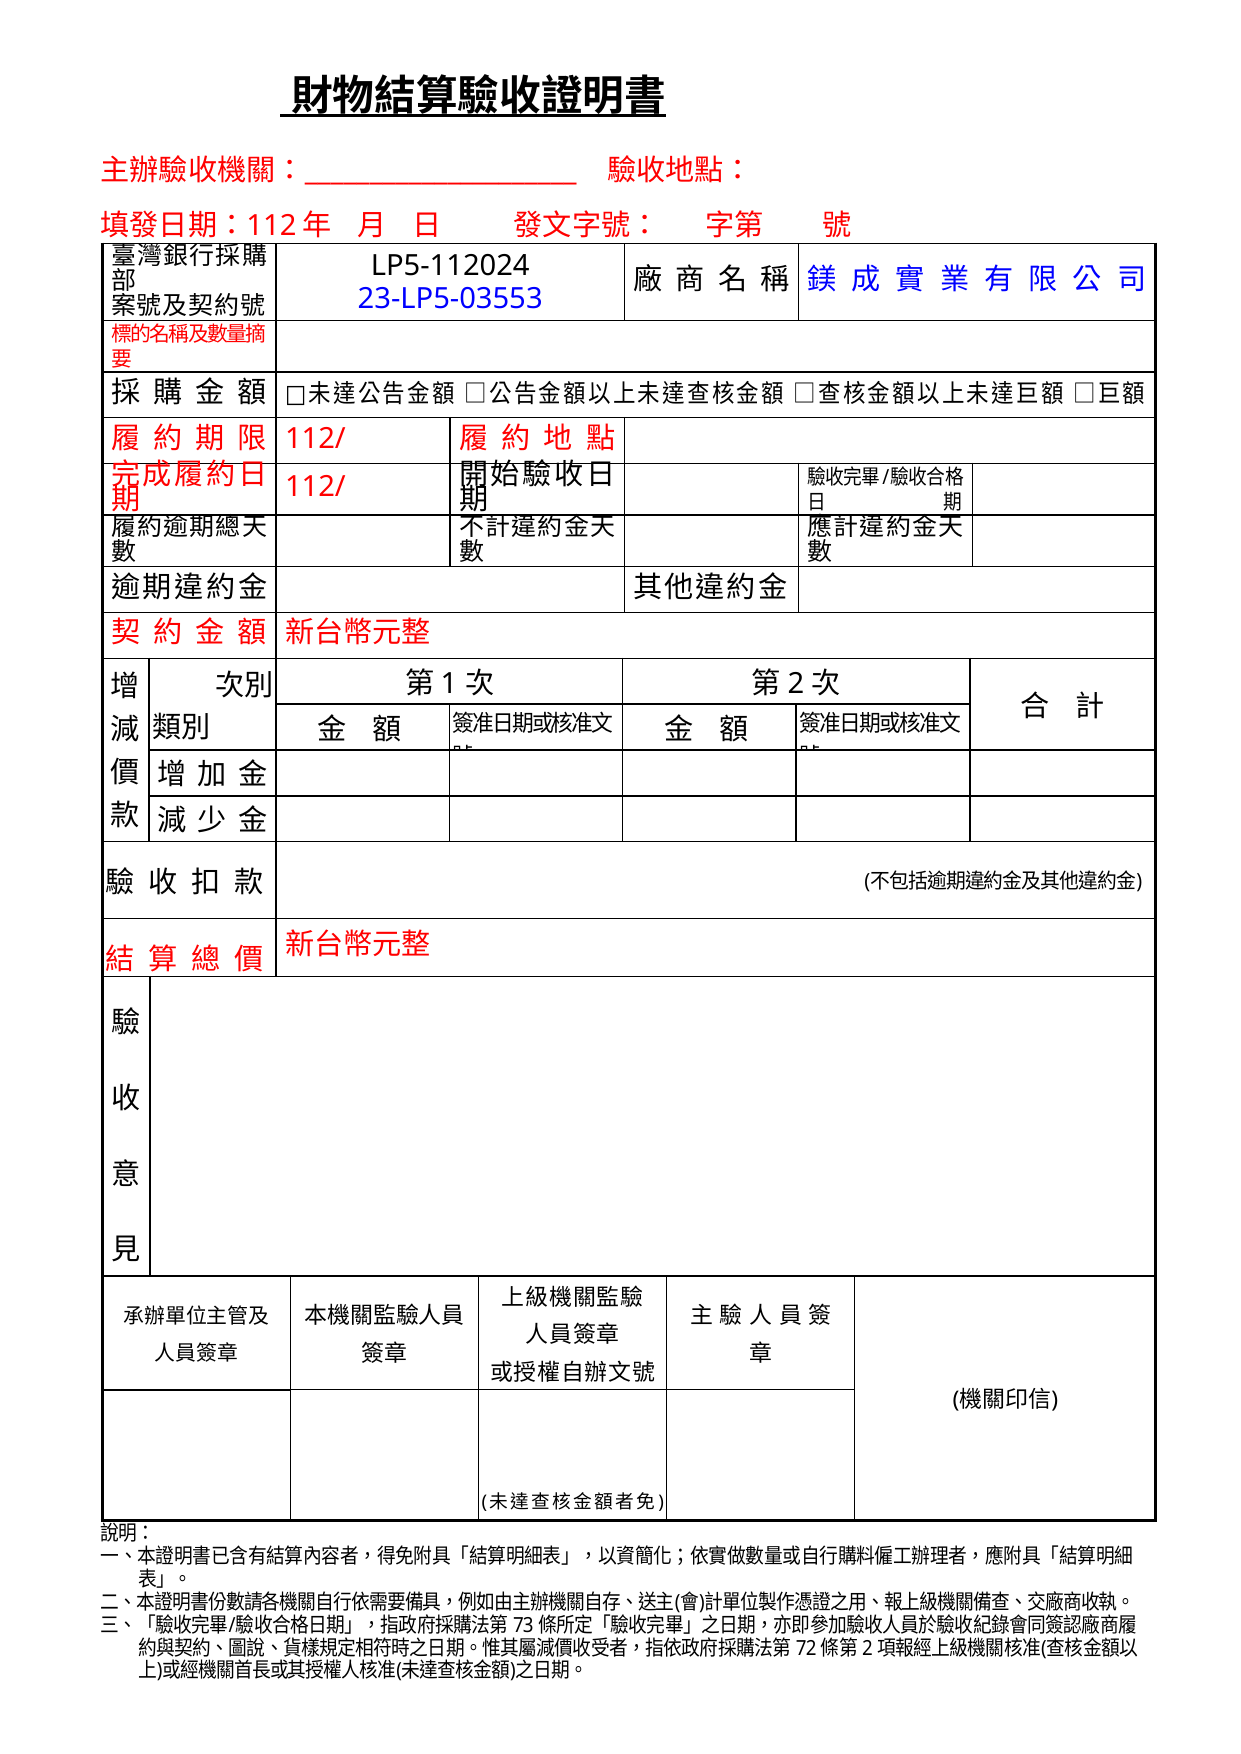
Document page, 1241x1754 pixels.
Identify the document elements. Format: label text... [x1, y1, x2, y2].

table_cell 採購金額 [104, 373, 275, 417]
table_cell (未達查核金額者免) [479, 1390, 666, 1519]
table_cell [797, 751, 969, 795]
table_cell 完成履約日期 [104, 464, 275, 514]
text 財物結算驗收證明書 [100, 55, 1140, 130]
table_cell 主 驗 人 員 簽 章 [667, 1277, 854, 1389]
table_cell [623, 751, 795, 795]
table_cell [625, 464, 798, 514]
table_cell 履約期限 [104, 418, 275, 463]
table_cell [799, 567, 1154, 612]
text 說明： [100, 1522, 1138, 1545]
table_cell [277, 797, 449, 841]
table_cell 次別 類別 [150, 659, 275, 749]
table_cell 驗收意見 [104, 977, 149, 1275]
table_header LP5-112024 23-LP5-03553 [277, 244, 624, 319]
table_cell 合 計 [971, 659, 1154, 749]
table_cell (機關印信) [855, 1277, 1154, 1519]
table_cell 本機關監驗人員簽章 [291, 1277, 478, 1389]
table_cell [971, 797, 1154, 841]
table_cell [625, 516, 798, 566]
table_cell 第 1 次 [277, 659, 622, 703]
text 主辦驗收機關：_____________________ 驗收地點： [100, 130, 1140, 205]
table_cell 其他違約金 [625, 567, 798, 612]
table_header 廠商名稱 [625, 244, 798, 319]
table_cell 契約金額 [104, 613, 275, 657]
table_cell 不計違約金天數 [451, 516, 624, 566]
table_cell 驗收完畢/驗收合格日期 [799, 464, 972, 514]
table_cell 標的名稱及數量摘要 [104, 321, 275, 371]
table_cell 履約地點 [451, 418, 624, 463]
table_cell 新台幣元整 [277, 613, 1154, 657]
table_cell [625, 418, 1154, 463]
table_cell 上級機關監驗人員簽章 或授權自辦文號 [479, 1277, 666, 1389]
table_cell 增減價款 [104, 659, 148, 841]
table_cell 112/ [277, 418, 449, 463]
table_cell [291, 1390, 478, 1519]
table_cell [973, 516, 1154, 566]
table_cell [971, 751, 1154, 795]
text 三、「驗收完畢/驗收合格日期」，指政府採購法第73條所定「驗收完畢」之日期，亦即參加驗收人員於驗收紀錄會同簽認廠商履約與契約、圖說、貨樣規定相符時之日期。惟其屬減價收受者，指依政府採購法第72條第2項報經上級機關核准(查核金額以上)或經機關首長或其授權人核准(未達查核金額)之日期。 [100, 1614, 1138, 1682]
table_cell 金 額 [623, 705, 795, 749]
table_cell 履約逾期總天數 [104, 516, 275, 566]
table_cell 開始驗收日期 [451, 464, 624, 514]
table_header 臺灣銀行採購部 案號及契約號 [104, 244, 275, 319]
table_cell 應計違約金天數 [799, 516, 972, 566]
table_cell [277, 516, 449, 566]
table_cell 逾期違約金 [104, 567, 275, 612]
table_cell [667, 1390, 854, 1519]
table_cell [151, 977, 1154, 1275]
table_header 鎂成實業有限公司 [799, 244, 1154, 319]
table_cell 驗收扣款 [104, 842, 275, 917]
table_cell 金 額 [277, 705, 449, 749]
table_cell 減少金額 [150, 797, 275, 841]
table_cell 新台幣元整 [277, 919, 1154, 976]
table_cell 承辦單位主管及人員簽章 [104, 1277, 290, 1389]
text 填發日期：112年 月 日 發文字號： 字第 號 [100, 205, 1140, 243]
table_cell [277, 751, 449, 795]
table_cell 112/ [277, 464, 449, 514]
table_cell □未達公告金額 □公告金額以上未達查核金額 □查核金額以上未達巨額 □巨額 [277, 373, 1154, 417]
table_cell [450, 751, 622, 795]
table_cell [623, 797, 795, 841]
table_cell 簽准日期或核准文號 [797, 705, 969, 749]
table_cell [277, 567, 624, 612]
table_cell [104, 1391, 290, 1519]
text 一、本證明書已含有結算內容者，得免附具「結算明細表」，以資簡化；依實做數量或自行購料僱工辦理者，應附具「結算明細表」。 [100, 1545, 1138, 1591]
text 二、本證明書份數請各機關自行依需要備具，例如由主辦機關自存、送主(會)計單位製作憑證之用、報上級機關備查、交廠商收執。 [100, 1591, 1138, 1614]
table_cell [973, 464, 1154, 514]
table_cell 第 2 次 [623, 659, 969, 703]
table_cell 簽准日期或核准文號 [450, 705, 622, 749]
table_cell 增加金額 [150, 751, 275, 795]
table_cell [797, 797, 969, 841]
table_cell (不包括逾期違約金及其他違約金) [277, 842, 1154, 917]
table_cell [277, 321, 1154, 371]
table_cell 結算總價 （金額中文大寫） [104, 919, 275, 976]
table_cell [450, 797, 622, 841]
